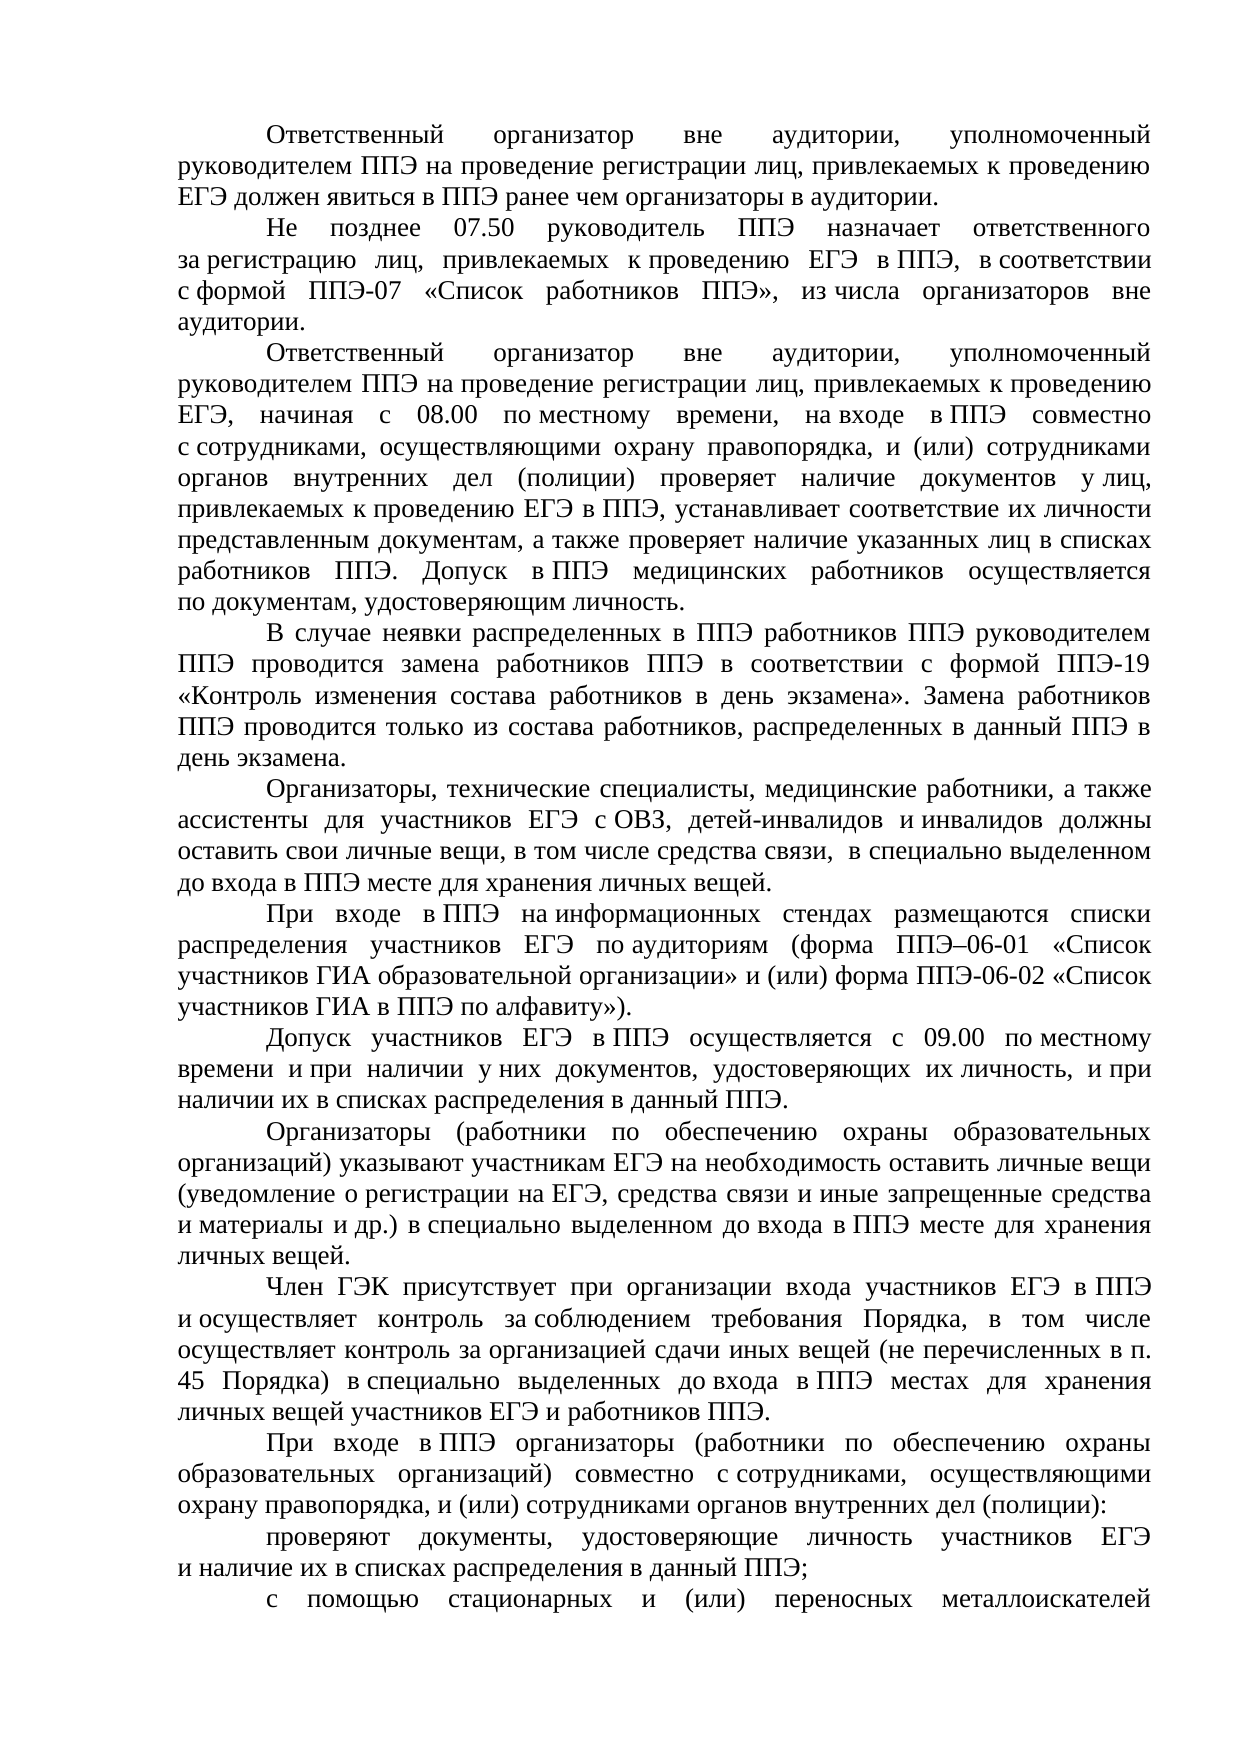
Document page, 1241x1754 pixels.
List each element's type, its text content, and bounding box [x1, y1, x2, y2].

text Организаторы, технические специалисты, медицинские работники, а также ассистенты для участников ЕГЭ с ОВЗ, детей-инвалидов и инвалидов должны оставить свои личные вещи, в том числе средства связи, в специально выделенном до входа в ППЭ месте для хранения личных вещей. [177, 772, 1152, 897]
text Организаторы (работники по обеспечению охраны образовательных организаций) указывают участникам ЕГЭ на необходимость оставить личные вещи (уведомление о регистрации на ЕГЭ, средства связи и иные запрещенные средства и материалы и др.) в специально выделенном до входа в ППЭ месте для хранения личных вещей. [177, 1115, 1152, 1271]
text При входе в ППЭ на информационных стендах размещаются списки распределения участников ЕГЭ по аудиториям (форма ППЭ–06-01 «Список участников ГИА образовательной организации» и (или) форма ППЭ-06-02 «Список участников ГИА в ППЭ по алфавиту»). [177, 897, 1152, 1021]
text проверяют документы, удостоверяющие личность участников ЕГЭ и наличие их в списках распределения в данный ППЭ; [177, 1520, 1152, 1582]
text Ответственный организатор вне аудитории, уполномоченный руководителем ППЭ на проведение регистрации лиц, привлекаемых к проведению ЕГЭ должен явиться в ППЭ ранее чем организаторы в аудитории. [177, 118, 1152, 212]
text Не позднее 07.50 руководитель ППЭ назначает ответственного за регистрацию лиц, привлекаемых к проведению ЕГЭ в ППЭ, в соответствии с формой ППЭ-07 «Список работников ППЭ», из числа организаторов вне аудитории. [177, 212, 1152, 336]
text Допуск участников ЕГЭ в ППЭ осуществляется с 09.00 по местному времени и при наличии у них документов, удостоверяющих их личность, и при наличии их в списках распределения в данный ППЭ. [177, 1021, 1152, 1115]
text В случае неявки распределенных в ППЭ работников ППЭ руководителем ППЭ проводится замена работников ППЭ в соответствии с формой ППЭ-19 «Контроль изменения состава работников в день экзамена». Замена работников ППЭ проводится только из состава работников, распределенных в данный ППЭ в день экзамена. [177, 616, 1152, 772]
text Ответственный организатор вне аудитории, уполномоченный руководителем ППЭ на проведение регистрации лиц, привлекаемых к проведению ЕГЭ, начиная с 08.00 по местному времени, на входе в ППЭ совместно с сотрудниками, осуществляющими охрану правопорядка, и (или) сотрудниками органов внутренних дел (полиции) проверяет наличие документов у лиц, привлекаемых к проведению ЕГЭ в ППЭ, устанавливает соответствие их личности представленным документам, а также проверяет наличие указанных лиц в списках работников ППЭ. Допуск в ППЭ медицинских работников осуществляется по документам, удостоверяющим личность. [177, 336, 1152, 616]
text При входе в ППЭ организаторы (работники по обеспечению охраны образовательных организаций) совместно с сотрудниками, осуществляющими охрану правопорядка, и (или) сотрудниками органов внутренних дел (полиции): [177, 1426, 1152, 1520]
text Член ГЭК присутствует при организации входа участников ЕГЭ в ППЭ и осуществляет контроль за соблюдением требования Порядка, в том числе осуществляет контроль за организацией сдачи иных вещей (не перечисленных в п. 45 Порядка) в специально выделенных до входа в ППЭ местах для хранения личных вещей участников ЕГЭ и работников ППЭ. [177, 1271, 1152, 1426]
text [177, 1582, 1152, 1613]
